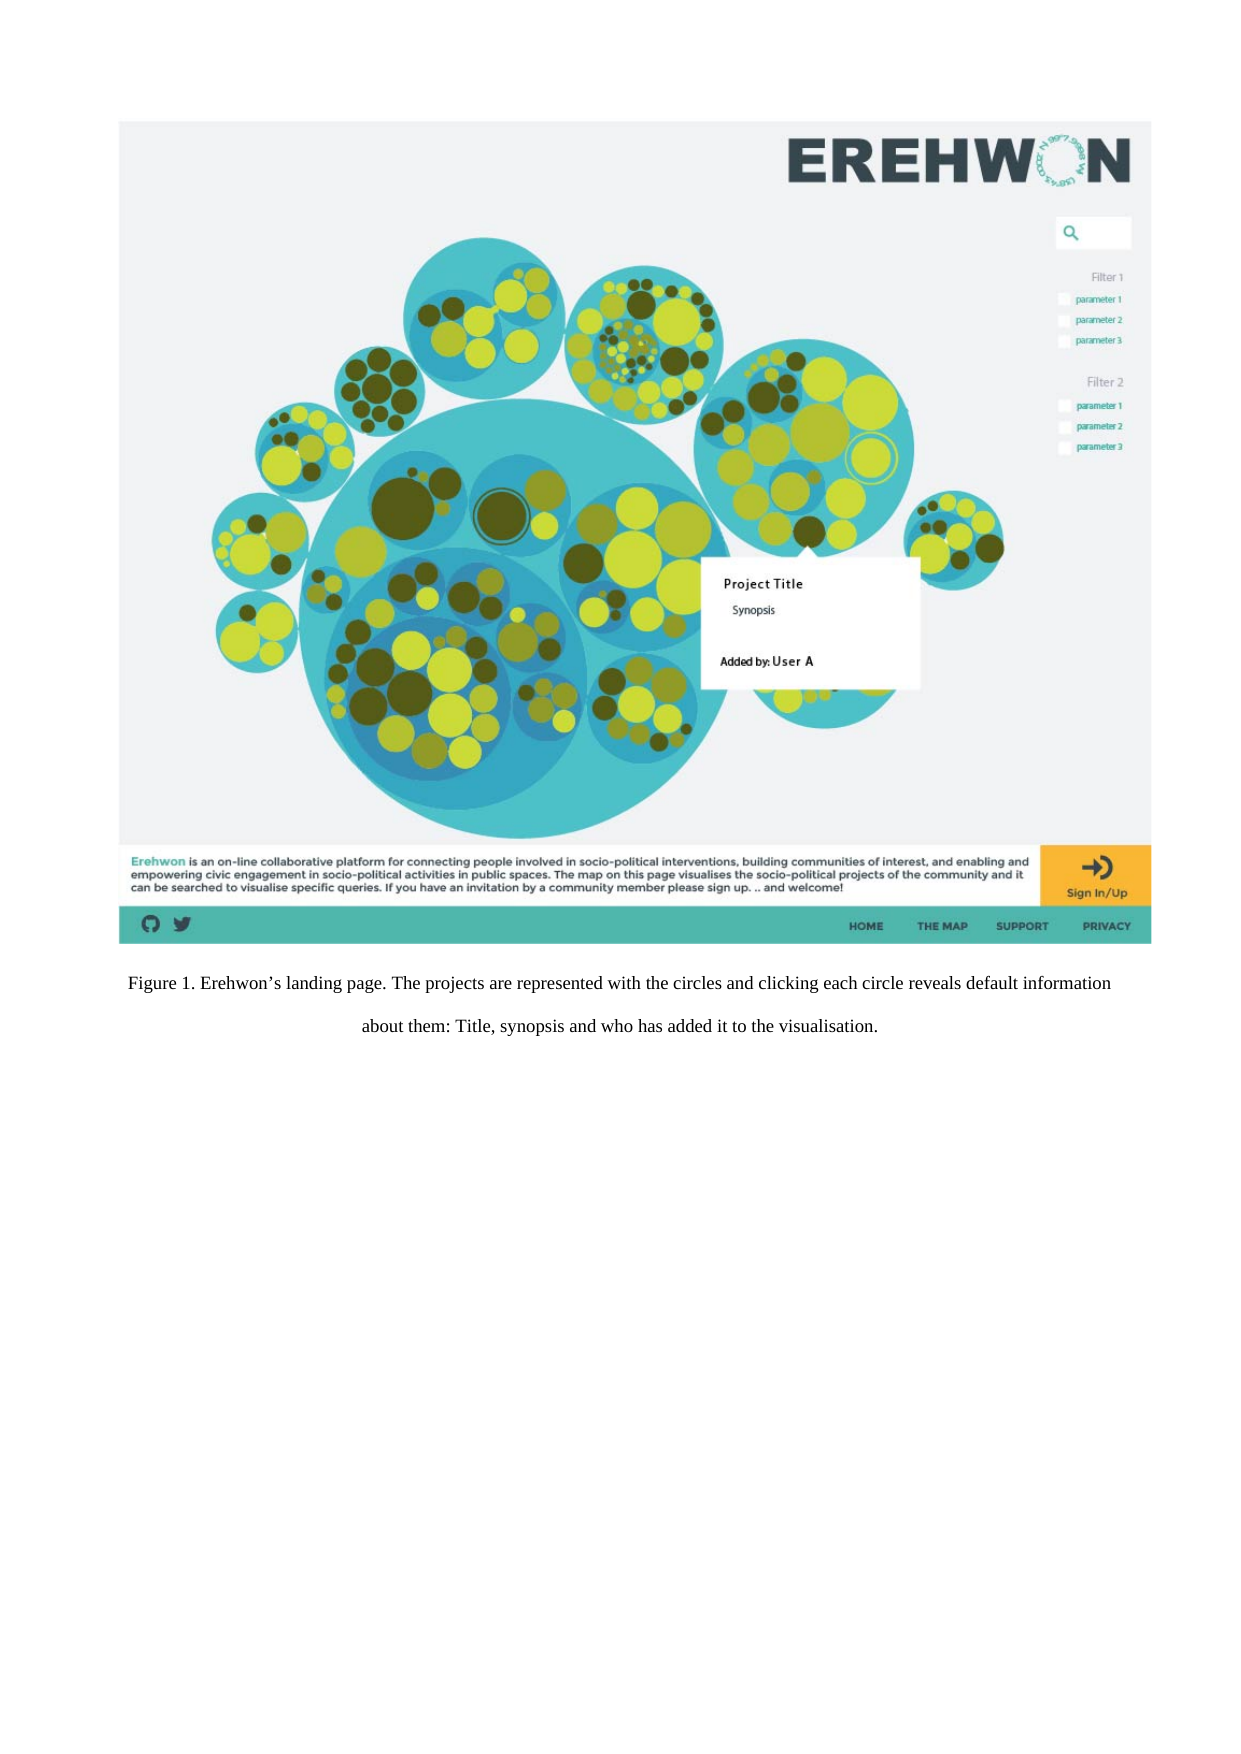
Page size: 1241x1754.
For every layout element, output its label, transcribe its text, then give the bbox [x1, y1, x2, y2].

picture [118, 118, 1152, 944]
text Figure 1. Erehwon’s landing page. The projects are represented with the circles and clicking each circle reveals default information about them: Title, synopsis and who has added it to the visualisation. [118, 972, 1122, 1037]
